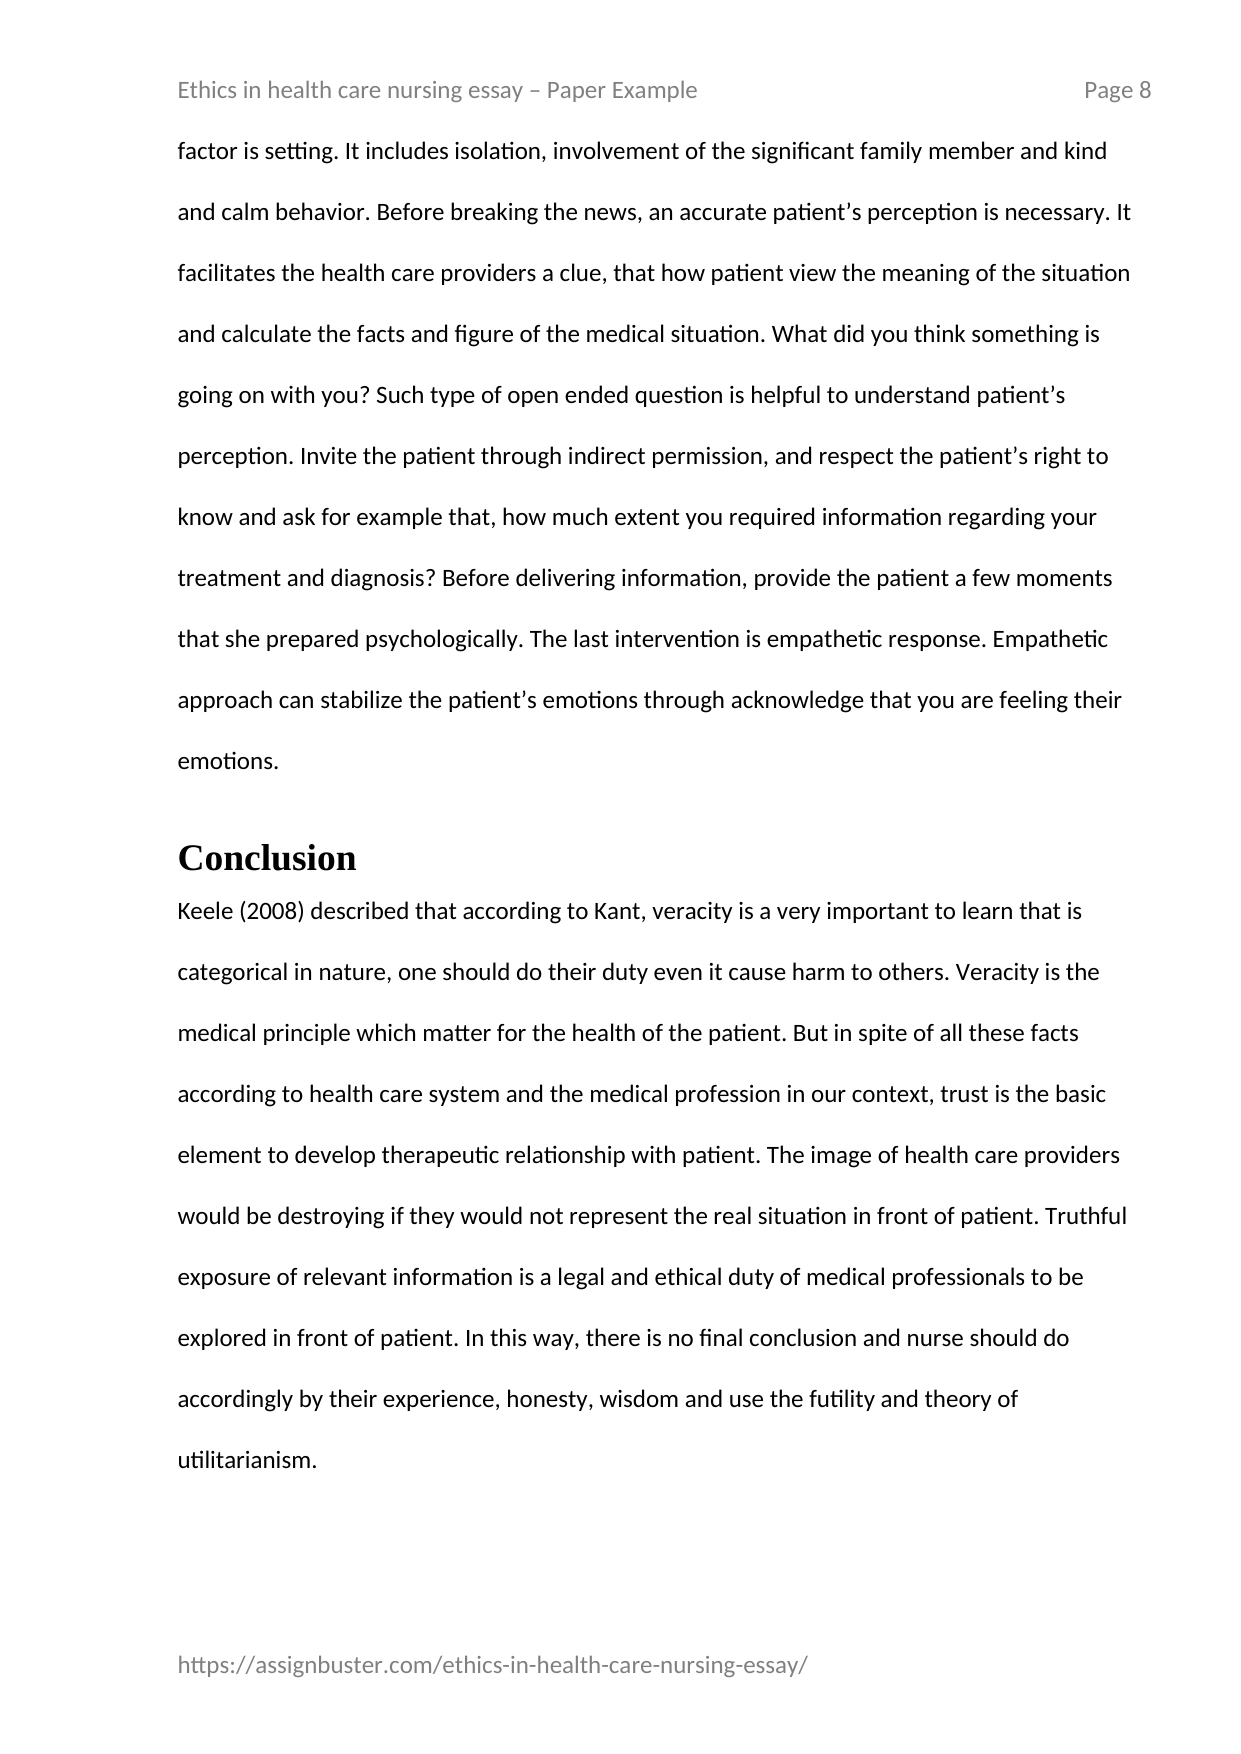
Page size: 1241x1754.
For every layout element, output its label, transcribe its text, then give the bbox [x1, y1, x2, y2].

text Keele (2008) described that according to Kant, veracity is a very important to learn that is categorical in nature, one should do their duty even it cause harm to others. Veracity is the medical principle which matter for the health of the patient. But in spite of all these facts according to health care system and the medical profession in our context, trust is the basic element to develop therapeutic relationship with patient. The image of health care providers would be destroying if they would not represent the real situation in front of patient. Truthful exposure of relevant information is a legal and ethical duty of medical professionals to be explored in front of patient. In this way, there is no final conclusion and nurse should do accordingly by their experience, honesty, wisdom and use the futility and theory of utilitarianism. [177, 895, 1152, 1475]
subtitle Conclusion [177, 836, 1152, 879]
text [177, 135, 1152, 776]
